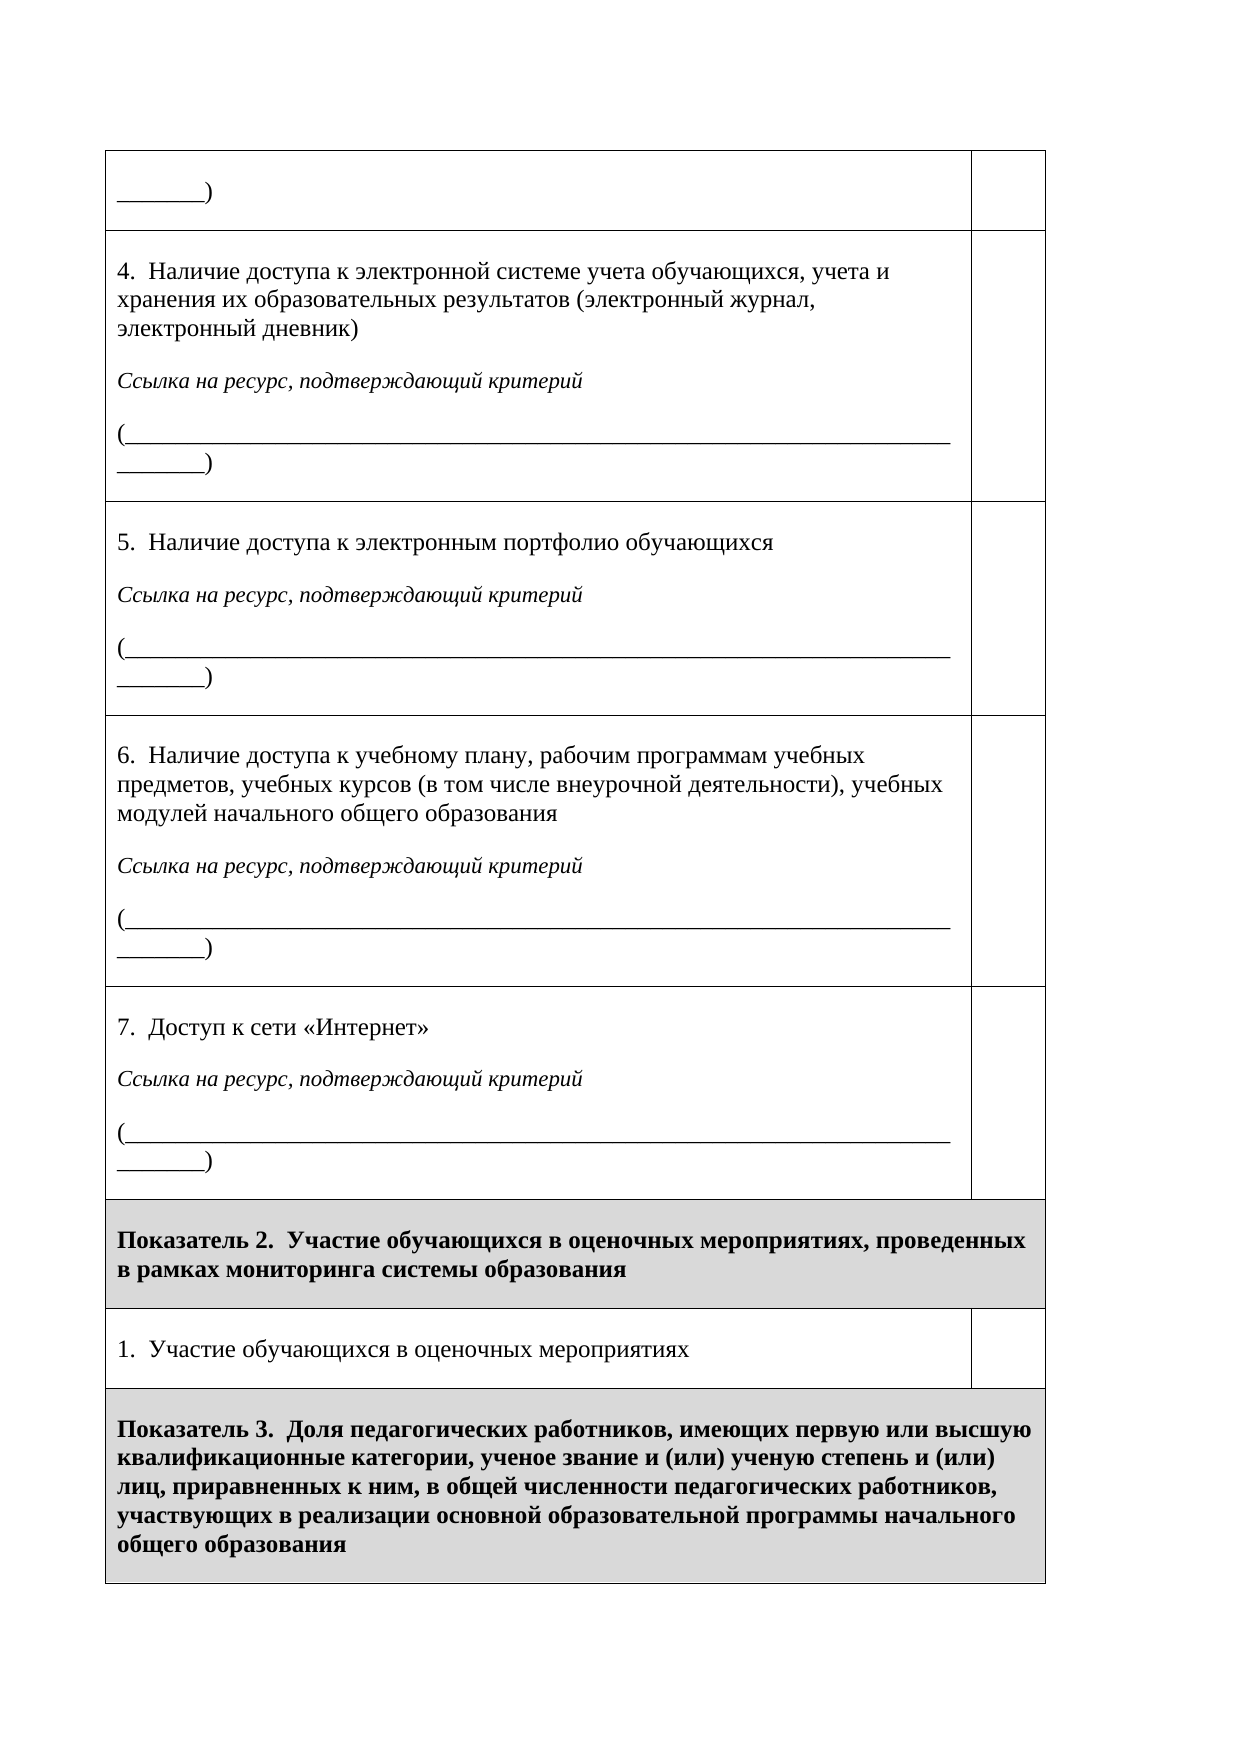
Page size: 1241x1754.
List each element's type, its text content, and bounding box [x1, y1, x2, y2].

table_cell 1. Участие обучающихся в оценочных мероприятиях [106, 1309, 971, 1388]
table_cell [972, 987, 1045, 1199]
table_cell Показатель 2. Участие обучающихся в оценочных мероприятиях, проведенных в рамках мониторинга системы образования [106, 1200, 1045, 1308]
table_cell 5. Наличие доступа к электронным портфолио обучающихся Ссылка на ресурс, подтверждающий критерий (_________________________________________________________________________) [106, 502, 971, 714]
table_cell [972, 151, 1045, 230]
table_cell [106, 151, 971, 230]
table_cell [972, 231, 1045, 501]
table_cell [972, 716, 1045, 986]
table_cell [972, 502, 1045, 714]
table_cell 6. Наличие доступа к учебному плану, рабочим программам учебных предметов, учебных курсов (в том числе внеурочной деятельности), учебных модулей начального общего образования Ссылка на ресурс, подтверждающий критерий (_________________________________________________________________________) [106, 716, 971, 986]
table_cell 4. Наличие доступа к электронной системе учета обучающихся, учета и хранения их образовательных результатов (электронный журнал, электронный дневник) Ссылка на ресурс, подтверждающий критерий (_________________________________________________________________________) [106, 231, 971, 501]
table_cell Показатель 3. Доля педагогических работников, имеющих первую или высшую квалификационные категории, ученое звание и (или) ученую степень и (или) лиц, приравненных к ним, в общей численности педагогических работников, участвующих в реализации основной образовательной программы начального общего образования [106, 1389, 1045, 1582]
table_cell 7. Доступ к сети «Интернет» Ссылка на ресурс, подтверждающий критерий (_________________________________________________________________________) [106, 987, 971, 1199]
table_cell [972, 1309, 1045, 1388]
